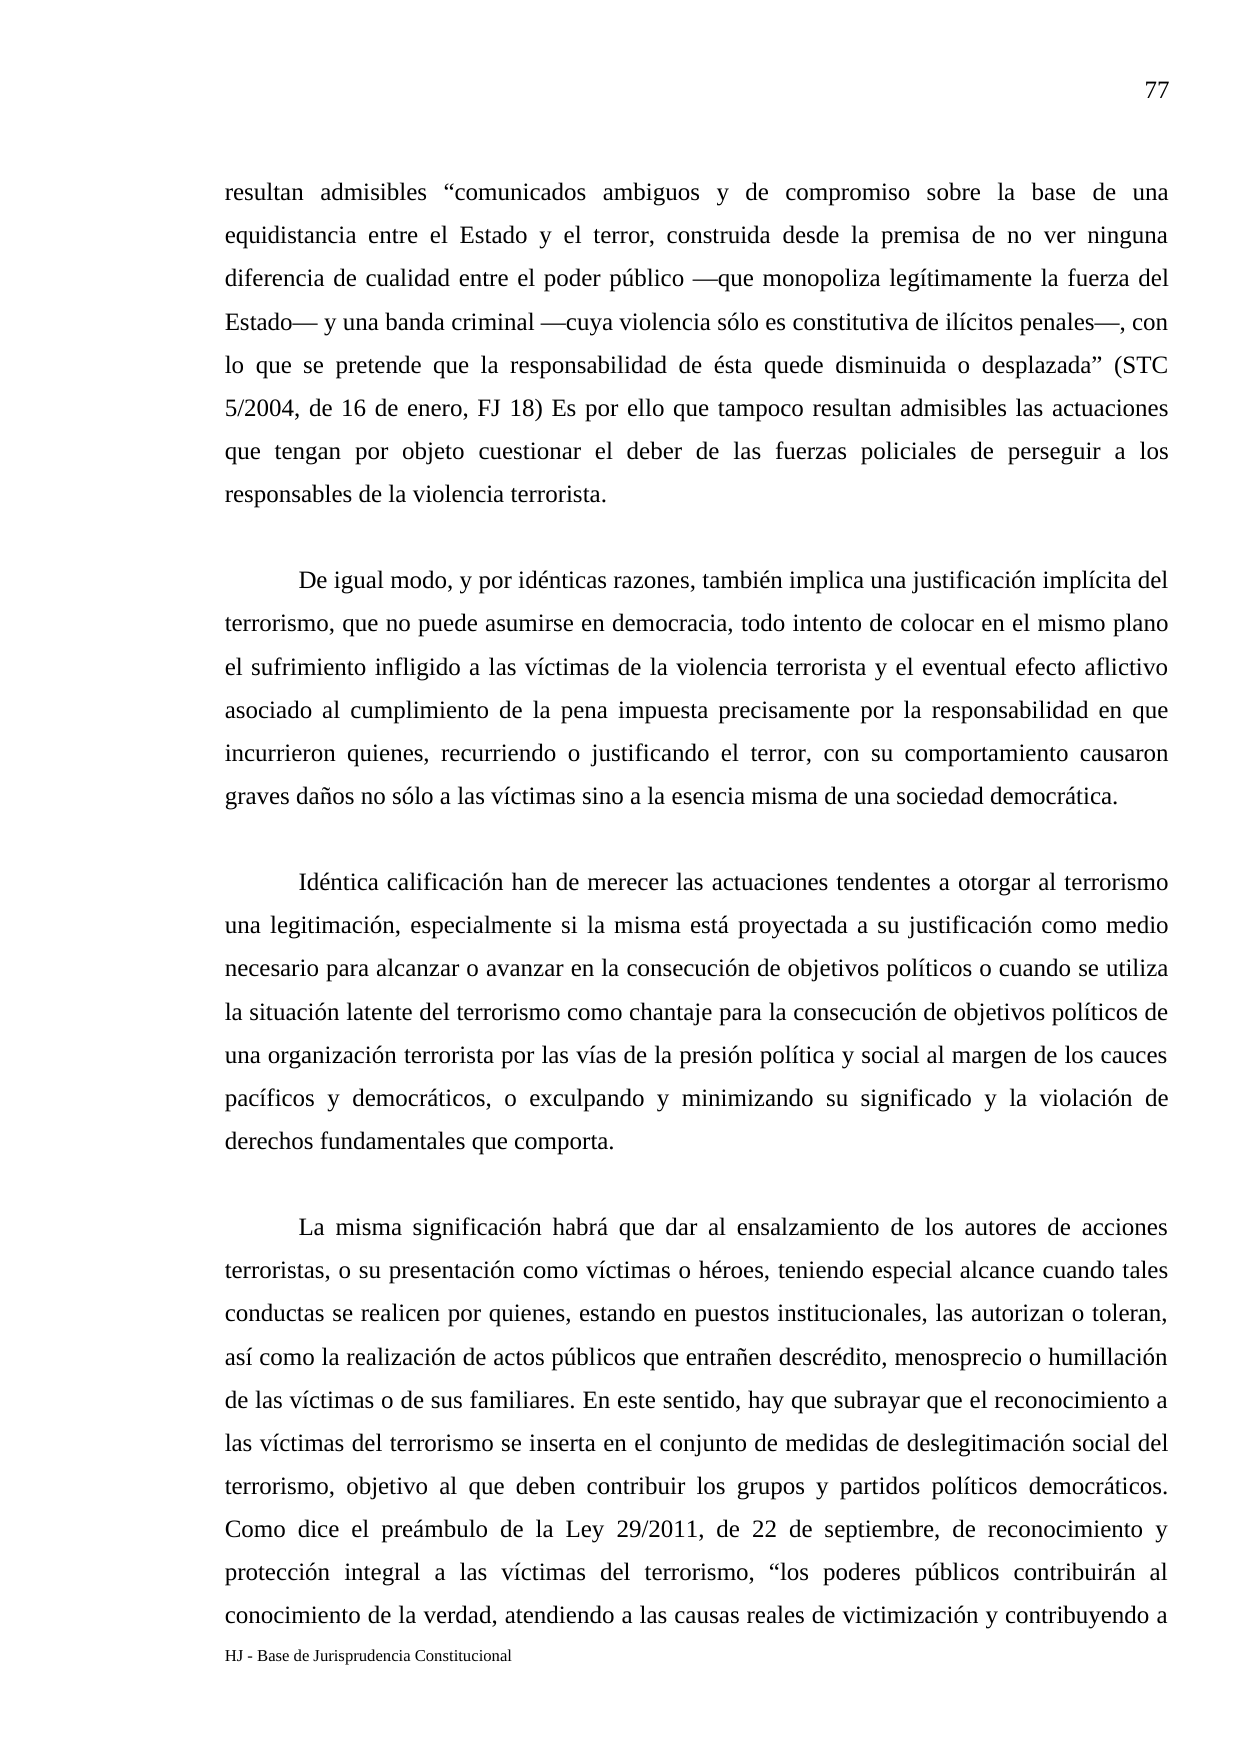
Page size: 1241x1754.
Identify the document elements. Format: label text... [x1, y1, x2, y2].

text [224, 177, 1169, 508]
text De igual modo, y por idénticas razones, también implica una justificación implícita del terrorismo, que no puede asumirse en democracia, todo intento de colocar en el mismo plano el sufrimiento infligido a las víctimas de la violencia terrorista y el eventual efecto aflictivo asociado al cumplimiento de la pena impuesta precisamente por la responsabilidad en que incurrieron quienes, recurriendo o justificando el terror, con su comportamiento causaron graves daños no sólo a las víctimas sino a la esencia misma de una sociedad democrática. [224, 565, 1169, 810]
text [224, 1212, 1169, 1629]
text Idéntica calificación han de merecer las actuaciones tendentes a otorgar al terrorismo una legitimación, especialmente si la misma está proyectada a su justificación como medio necesario para alcanzar o avanzar en la consecución de objetivos políticos o cuando se utiliza la situación latente del terrorismo como chantaje para la consecución de objetivos políticos de una organización terrorista por las vías de la presión política y social al margen de los cauces pacíficos y democráticos, o exculpando y minimizando su significado y la violación de derechos fundamentales que comporta. [224, 867, 1169, 1155]
